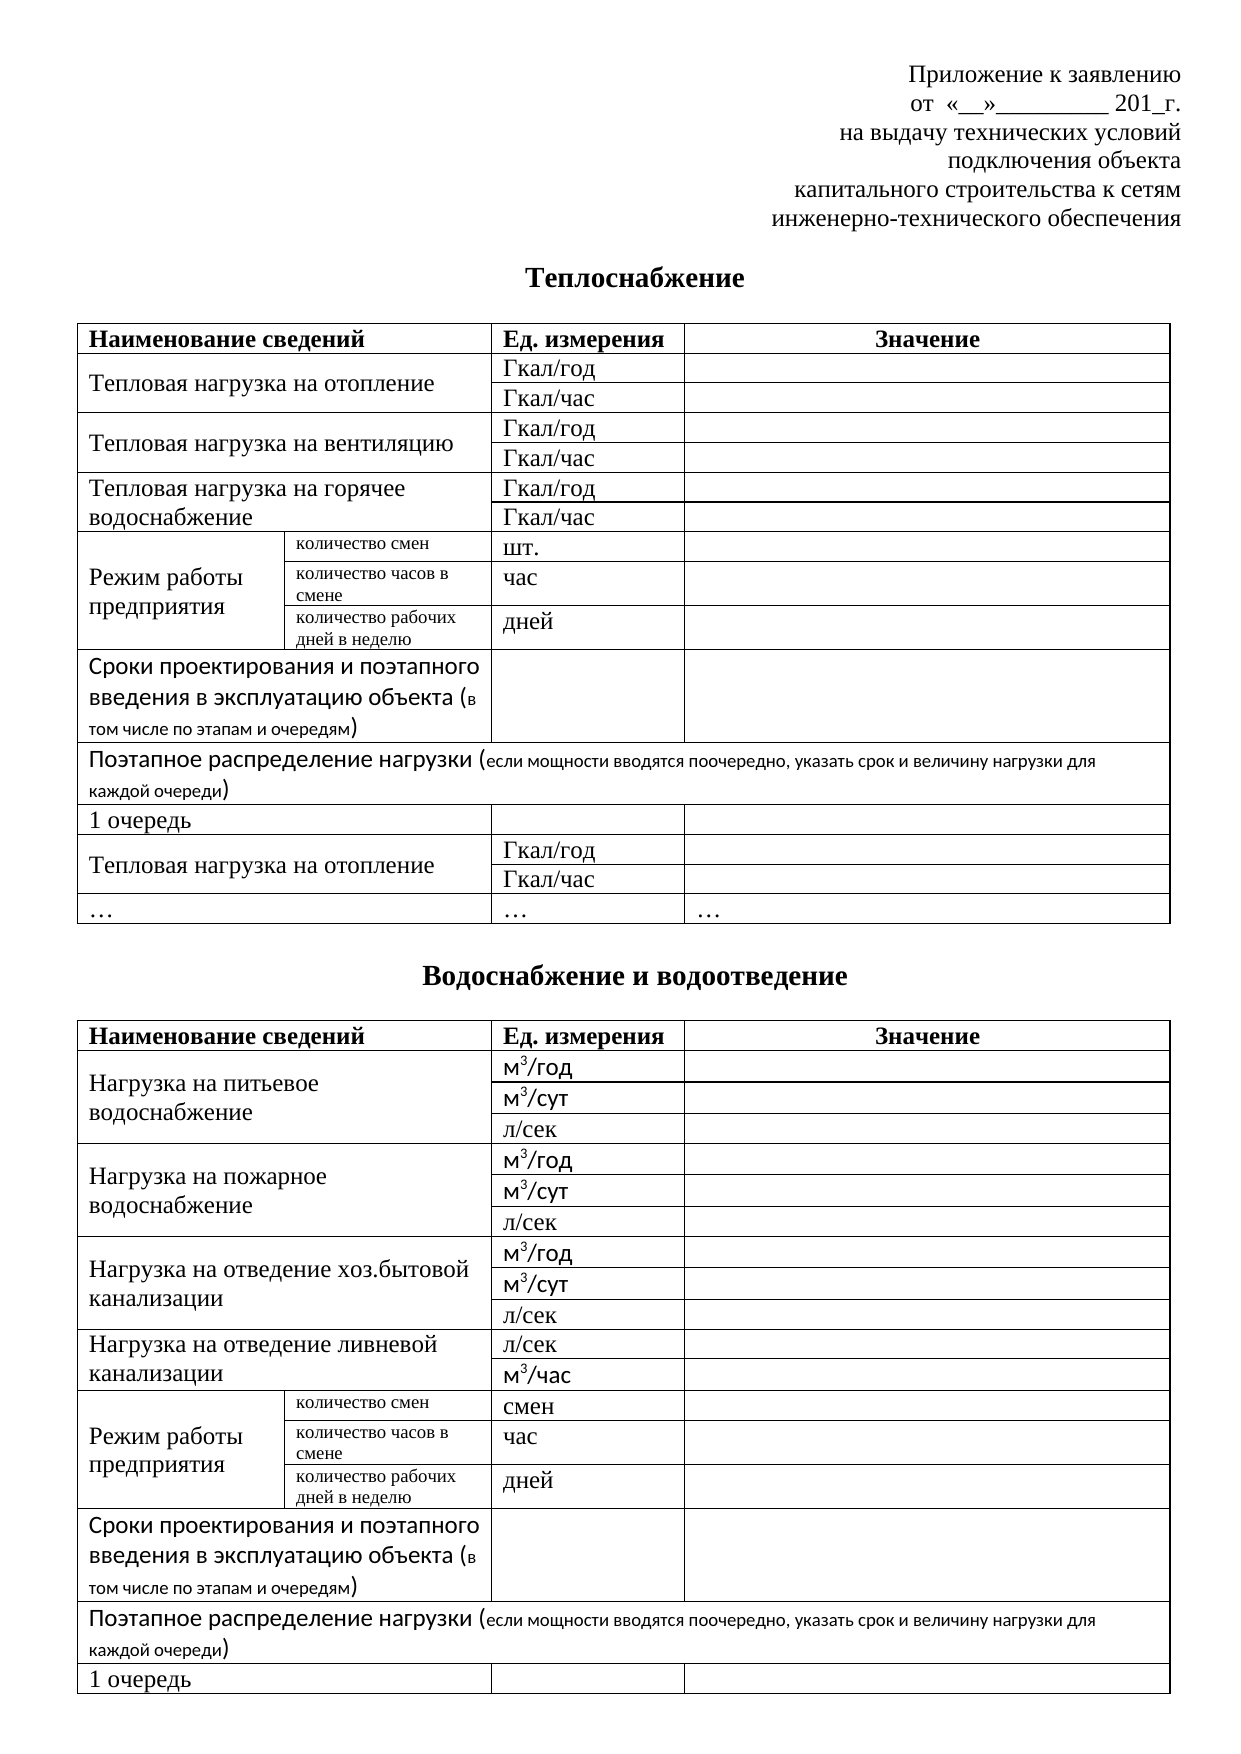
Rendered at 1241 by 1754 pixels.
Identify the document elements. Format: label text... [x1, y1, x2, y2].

table_cell Сроки проектирования и поэтапного введения в эксплуатацию объекта (в том числе по этапам и очередям) [78, 650, 491, 742]
table_cell [685, 650, 1169, 742]
text на выдачу технических условий [89, 117, 1181, 145]
table_cell Сроки проектирования и поэтапного введения в эксплуатацию объекта (в том числе по этапам и очередям) [78, 1509, 491, 1601]
table_cell 1 очередь [78, 1664, 491, 1692]
text капитального строительства к сетям [89, 174, 1181, 203]
text подключения объекта [89, 145, 1181, 174]
table_cell Нагрузка на питьевое водоснабжение [78, 1051, 491, 1143]
table_cell [685, 1175, 1169, 1206]
table_cell … [685, 894, 1169, 923]
table_cell [685, 413, 1169, 442]
table_header Ед. измерения [492, 324, 684, 352]
table_cell … [492, 894, 684, 923]
table_cell Гкал/год [492, 413, 684, 442]
table_cell Тепловая нагрузка на отопление [78, 354, 491, 412]
table_cell Поэтапное распределение нагрузки (если мощности вводятся поочередно, указать срок и величину нагрузки для каждой очереди) [78, 743, 1169, 804]
table_cell [685, 1509, 1169, 1601]
table_cell м3/сут [492, 1175, 684, 1206]
table_cell Гкал/год [492, 354, 684, 382]
table_cell смен [492, 1391, 684, 1420]
table_cell м3/сут [492, 1083, 684, 1113]
table_cell Гкал/час [492, 865, 684, 893]
table_cell [685, 473, 1169, 501]
table_cell л/сек [492, 1207, 684, 1236]
table_cell дней [492, 1465, 684, 1508]
table_cell [685, 1330, 1169, 1358]
table_cell Поэтапное распределение нагрузки (если мощности вводятся поочередно, указать срок и величину нагрузки для каждой очереди) [78, 1602, 1169, 1663]
table_header Значение [685, 1021, 1169, 1050]
table_cell количество смен [285, 532, 491, 561]
table_cell Гкал/год [492, 473, 684, 501]
table_cell Гкал/час [492, 503, 684, 531]
table_cell количество часов в смене [285, 1421, 491, 1464]
table_cell [685, 1391, 1169, 1420]
table_cell количество смен [285, 1391, 491, 1420]
table_header Ед. измерения [492, 1021, 684, 1050]
table_cell количество рабочих дней в неделю [285, 606, 491, 649]
table_cell л/сек [492, 1114, 684, 1143]
table_cell [685, 835, 1169, 863]
table_cell [685, 1300, 1169, 1328]
table_cell [685, 443, 1169, 472]
table_cell [492, 805, 684, 834]
subtitle Теплоснабжение [89, 260, 1181, 294]
table_cell количество рабочих дней в неделю [285, 1465, 491, 1508]
table_cell Нагрузка на отведение ливневой канализации [78, 1330, 491, 1390]
table_cell [685, 865, 1169, 893]
table_cell час [492, 562, 684, 605]
table_cell Тепловая нагрузка на горячее водоснабжение [78, 473, 491, 531]
table_cell [685, 1083, 1169, 1113]
table_cell Тепловая нагрузка на вентиляцию [78, 413, 491, 472]
table_header Наименование сведений [78, 324, 491, 352]
table_cell [685, 503, 1169, 531]
table_cell [685, 383, 1169, 412]
table_cell … [78, 894, 491, 923]
subtitle Водоснабжение и водоотведение [89, 958, 1181, 991]
table_cell м3/год [492, 1051, 684, 1081]
table_cell [492, 650, 684, 742]
table_cell [685, 1207, 1169, 1236]
table_cell [685, 1144, 1169, 1174]
table_cell [492, 1664, 684, 1692]
table_cell час [492, 1421, 684, 1464]
table_header Наименование сведений [78, 1021, 491, 1050]
table_cell Режим работы предприятия [78, 532, 284, 649]
table_cell Тепловая нагрузка на отопление [78, 835, 491, 893]
table_cell 1 очередь [78, 805, 491, 834]
table_cell м3/год [492, 1237, 684, 1267]
text Приложение к заявлению [89, 59, 1181, 88]
table_cell Гкал/час [492, 383, 684, 412]
table_cell [685, 1421, 1169, 1464]
text инженерно-технического обеспечения [89, 203, 1181, 232]
table_cell л/сек [492, 1300, 684, 1328]
table_cell [685, 1237, 1169, 1267]
table_cell м3/год [492, 1144, 684, 1174]
table_cell Гкал/час [492, 443, 684, 472]
text от «__»_________ 201_г. [89, 88, 1181, 117]
table_header Значение [685, 324, 1169, 352]
table_cell шт. [492, 532, 684, 561]
table_cell количество часов в смене [285, 562, 491, 605]
table_cell Режим работы предприятия [78, 1391, 284, 1508]
table_cell [685, 1664, 1169, 1692]
table_cell [685, 606, 1169, 649]
table_cell [685, 1465, 1169, 1508]
table_cell [685, 562, 1169, 605]
table_cell [685, 1051, 1169, 1081]
table_cell [685, 1359, 1169, 1390]
table_cell [492, 1509, 684, 1601]
table_cell Гкал/год [492, 835, 684, 863]
table_cell [685, 805, 1169, 834]
table_cell [685, 1114, 1169, 1143]
table_cell [685, 532, 1169, 561]
table_cell Нагрузка на отведение хоз.бытовой канализации [78, 1237, 491, 1328]
table_cell л/сек [492, 1330, 684, 1358]
table_cell дней [492, 606, 684, 649]
table_cell м3/час [492, 1359, 684, 1390]
table_cell Нагрузка на пожарное водоснабжение [78, 1144, 491, 1236]
table_cell [685, 1268, 1169, 1299]
table_cell м3/сут [492, 1268, 684, 1299]
table_cell [685, 354, 1169, 382]
